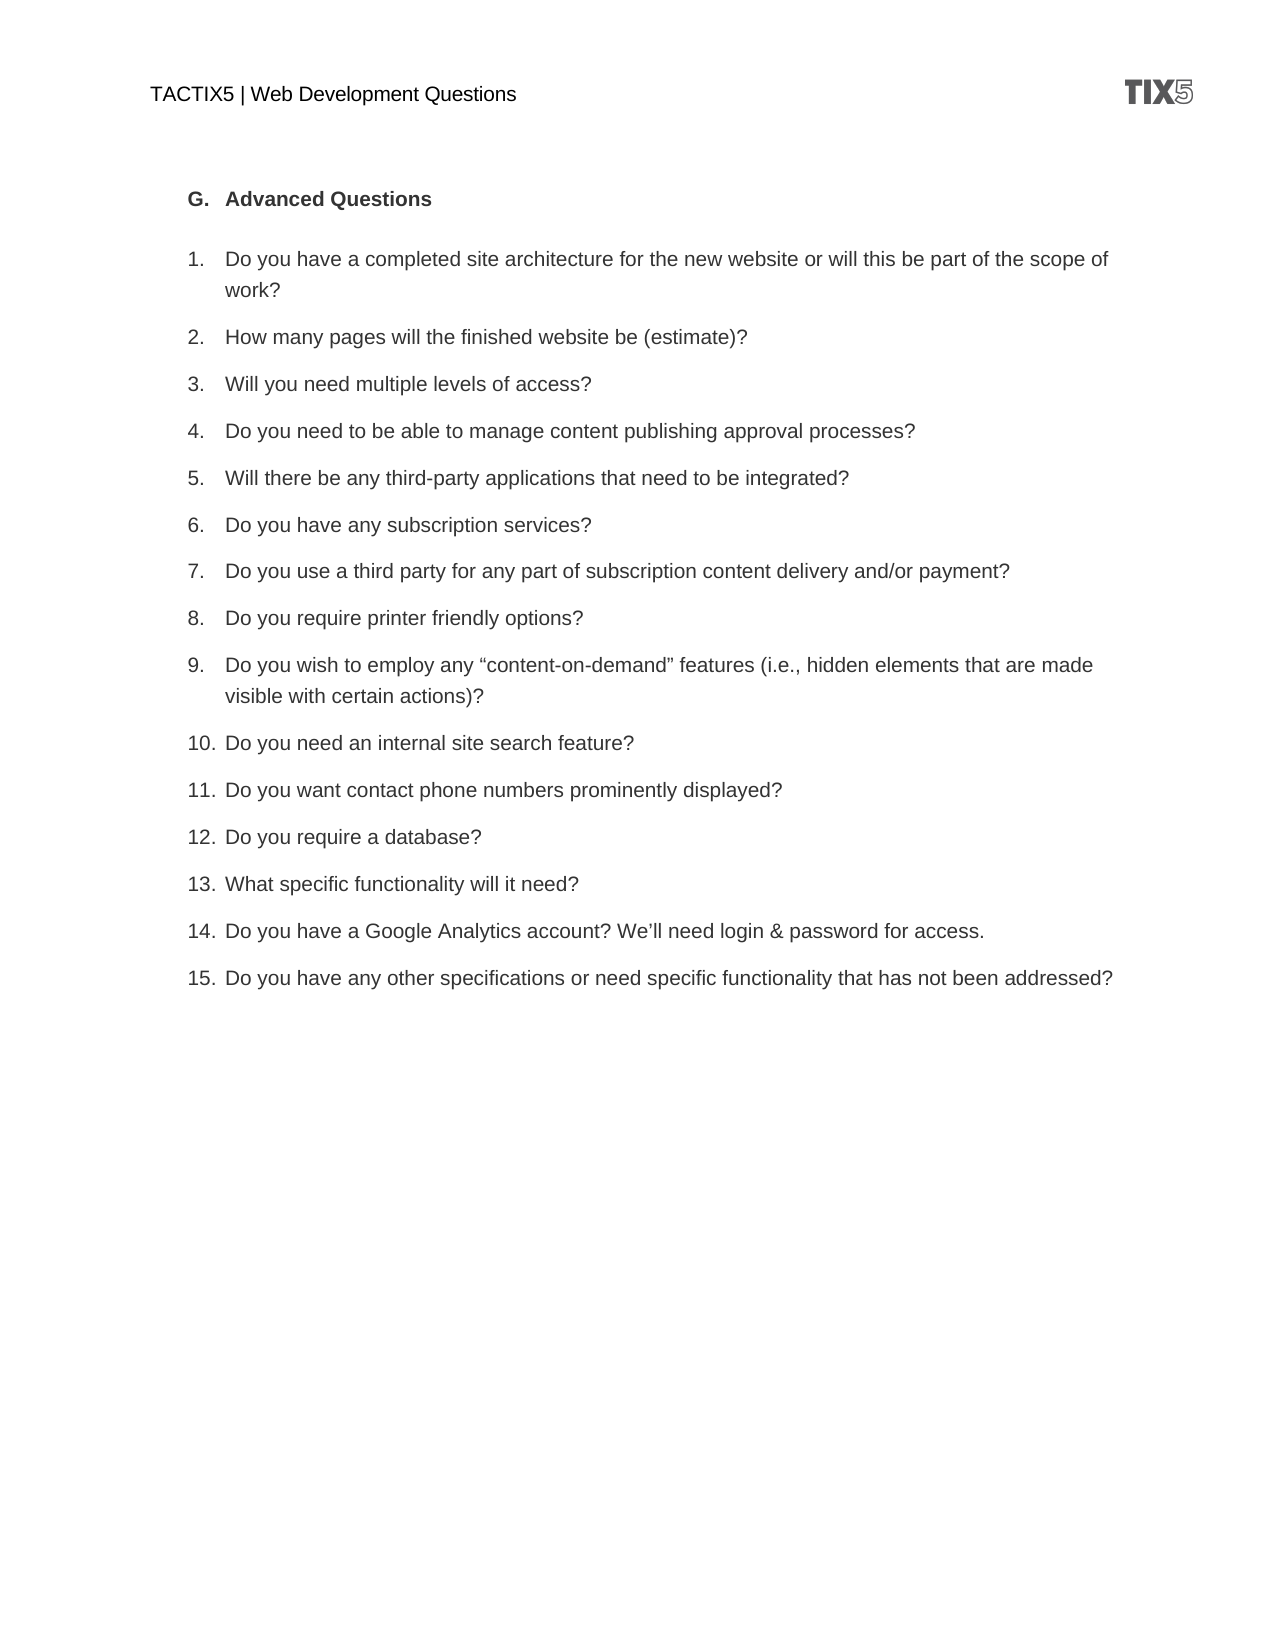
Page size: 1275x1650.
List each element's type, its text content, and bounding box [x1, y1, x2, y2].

list Will there be any third-party applications that need to be integrated? [187, 458, 1125, 489]
list Do you have a Google Analytics account? We’ll need login & password for access. [187, 911, 1125, 943]
picture [1061, 75, 1193, 111]
list Do you require a database? [187, 818, 1125, 849]
list What specific functionality will it need? [187, 864, 1125, 896]
list Do you have a completed site architecture for the new website or will this be part of the scope of work? [187, 239, 1125, 302]
list Do you have any other specifications or need specific functionality that has not been addressed? [187, 958, 1125, 989]
list Do you use a third party for any part of subscription content delivery and/or payment? [187, 552, 1125, 583]
list How many pages will the finished website be (estimate)? [187, 318, 1125, 349]
list Do you require printer friendly options? [187, 599, 1125, 630]
list Advanced Questions [187, 179, 1125, 210]
list Do you have any subscription services? [187, 505, 1125, 536]
list Will you need multiple levels of access? [187, 364, 1125, 396]
list Do you need to be able to manage content publishing approval processes? [187, 411, 1125, 443]
list Do you want contact phone numbers prominently displayed? [187, 771, 1125, 802]
list Do you wish to employ any “content-on-demand” features (i.e., hidden elements that are made visible with certain actions)? [187, 646, 1125, 708]
list Do you need an internal site search feature? [187, 724, 1125, 755]
